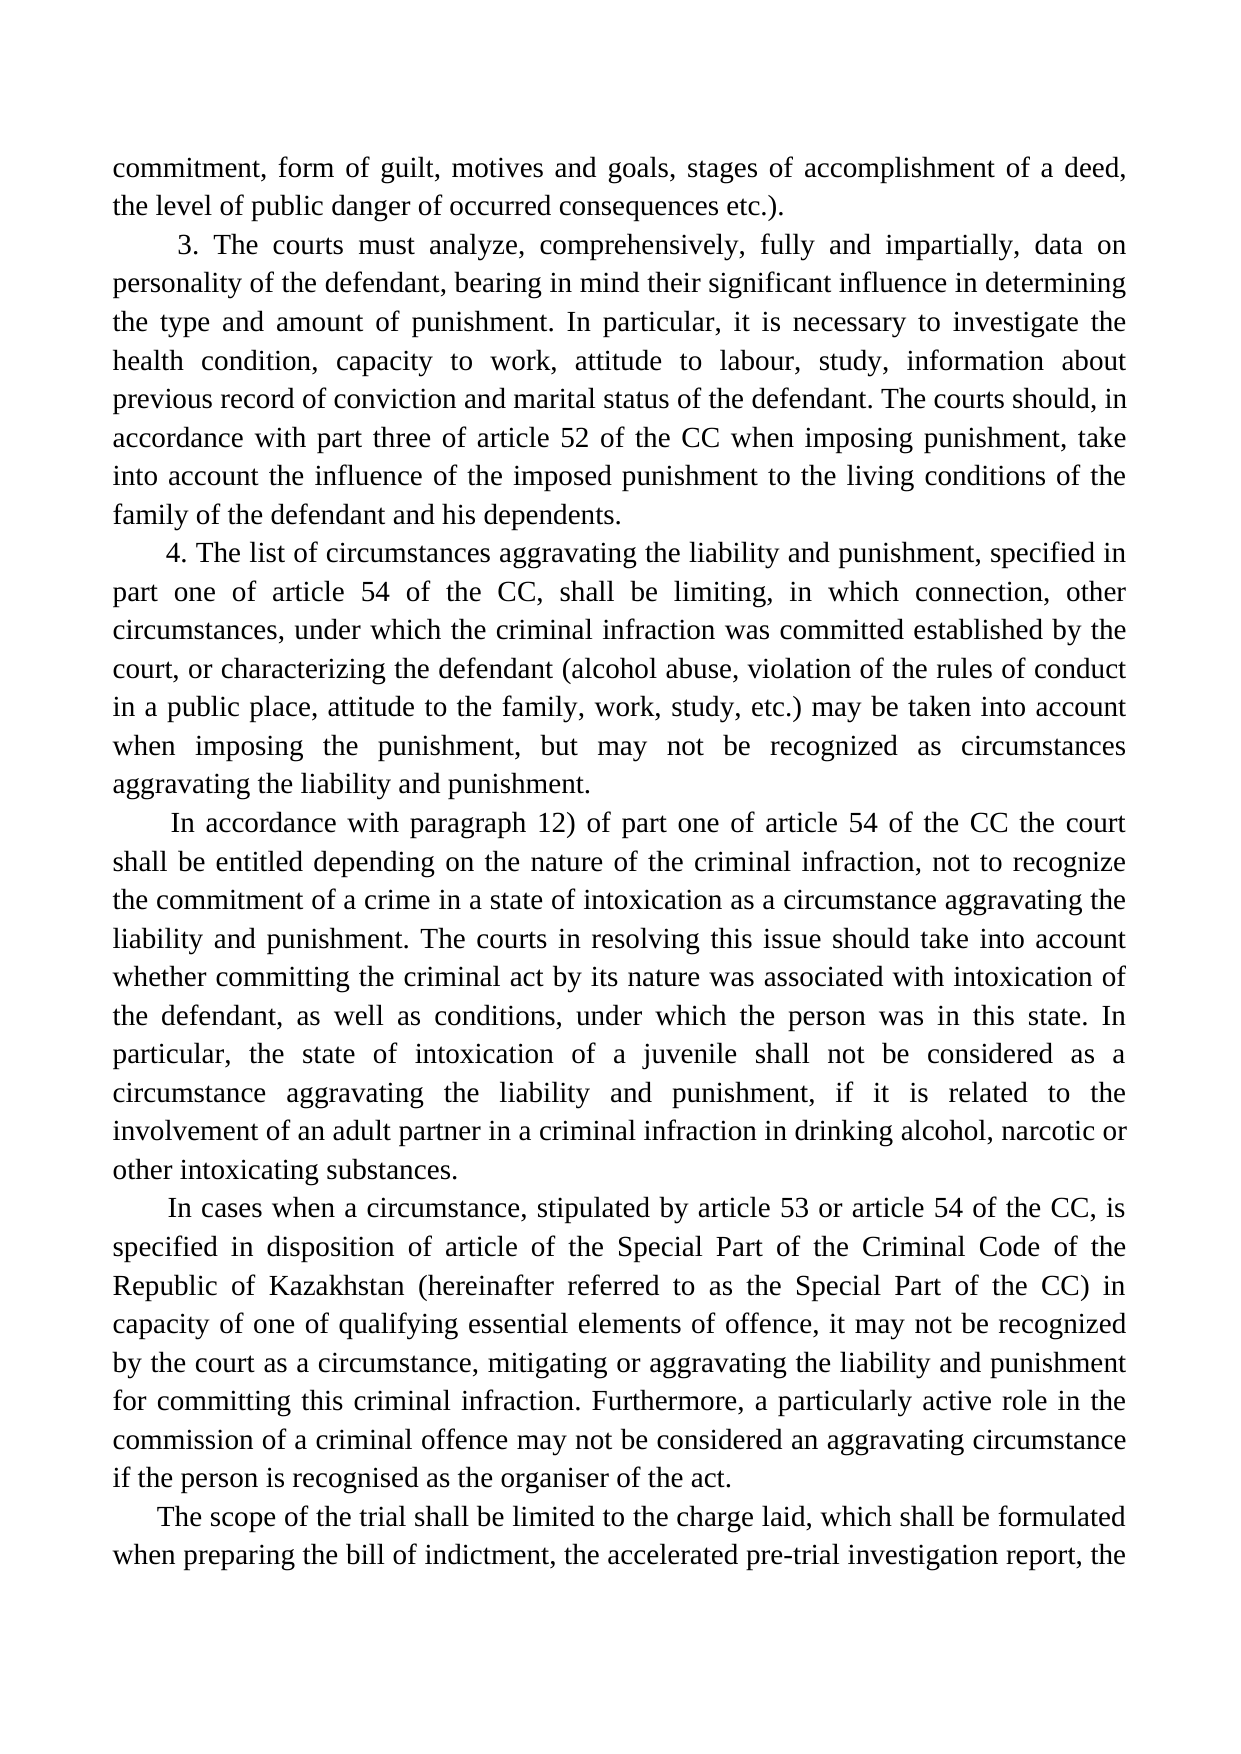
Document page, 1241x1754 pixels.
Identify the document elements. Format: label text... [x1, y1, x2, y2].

text In cases when a circumstance, stipulated by article 53 or article 54 of the CC, is specified in disposition of article of the Special Part of the Criminal Code of the Republic of Kazakhstan (hereinafter referred to as the Special Part of the CC) in capacity of one of qualifying essential elements of offence, it may not be recognized by the court as a circumstance, mitigating or aggravating the liability and punishment for committing this criminal infraction. Furthermore, a particularly active role in the commission of a criminal offence may not be considered an aggravating circumstance if the person is recognised as the organiser of the act. [112, 1191, 1128, 1494]
text In accordance with paragraph 12) of part one of article 54 of the CC the court shall be entitled depending on the nature of the criminal infraction, not to recognize the commitment of a crime in a state of intoxication as a circumstance aggravating the liability and punishment. The courts in resolving this issue should take into account whether committing the criminal act by its nature was associated with intoxication of the defendant, as well as conditions, under which the person was in this state. In particular, the state of intoxication of a juvenile shall not be considered as a circumstance aggravating the liability and punishment, if it is related to the involvement of an adult partner in a criminal infraction in drinking alcohol, narcotic or other intoxicating substances. [112, 805, 1128, 1186]
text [112, 1499, 1128, 1571]
text 4. The list of circumstances aggravating the liability and punishment, specified in part one of article 54 of the CC, shall be limiting, in which connection, other circumstances, under which the criminal infraction was committed established by the court, or characterizing the defendant (alcohol abuse, violation of the rules of conduct in a public place, attitude to the family, work, study, etc.) may be taken into account when imposing the punishment, but may not be recognized as circumstances aggravating the liability and punishment. [112, 535, 1128, 800]
text 3. The courts must analyze, comprehensively, fully and impartially, data on personality of the defendant, bearing in mind their significant influence in determining the type and amount of punishment. In particular, it is necessary to investigate the health condition, capacity to work, attitude to labour, study, information about previous record of conviction and marital status of the defendant. The courts should, in accordance with part three of article 52 of the CC when imposing punishment, take into account the influence of the imposed punishment to the living conditions of the family of the defendant and his dependents. [112, 227, 1128, 530]
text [112, 150, 1128, 222]
